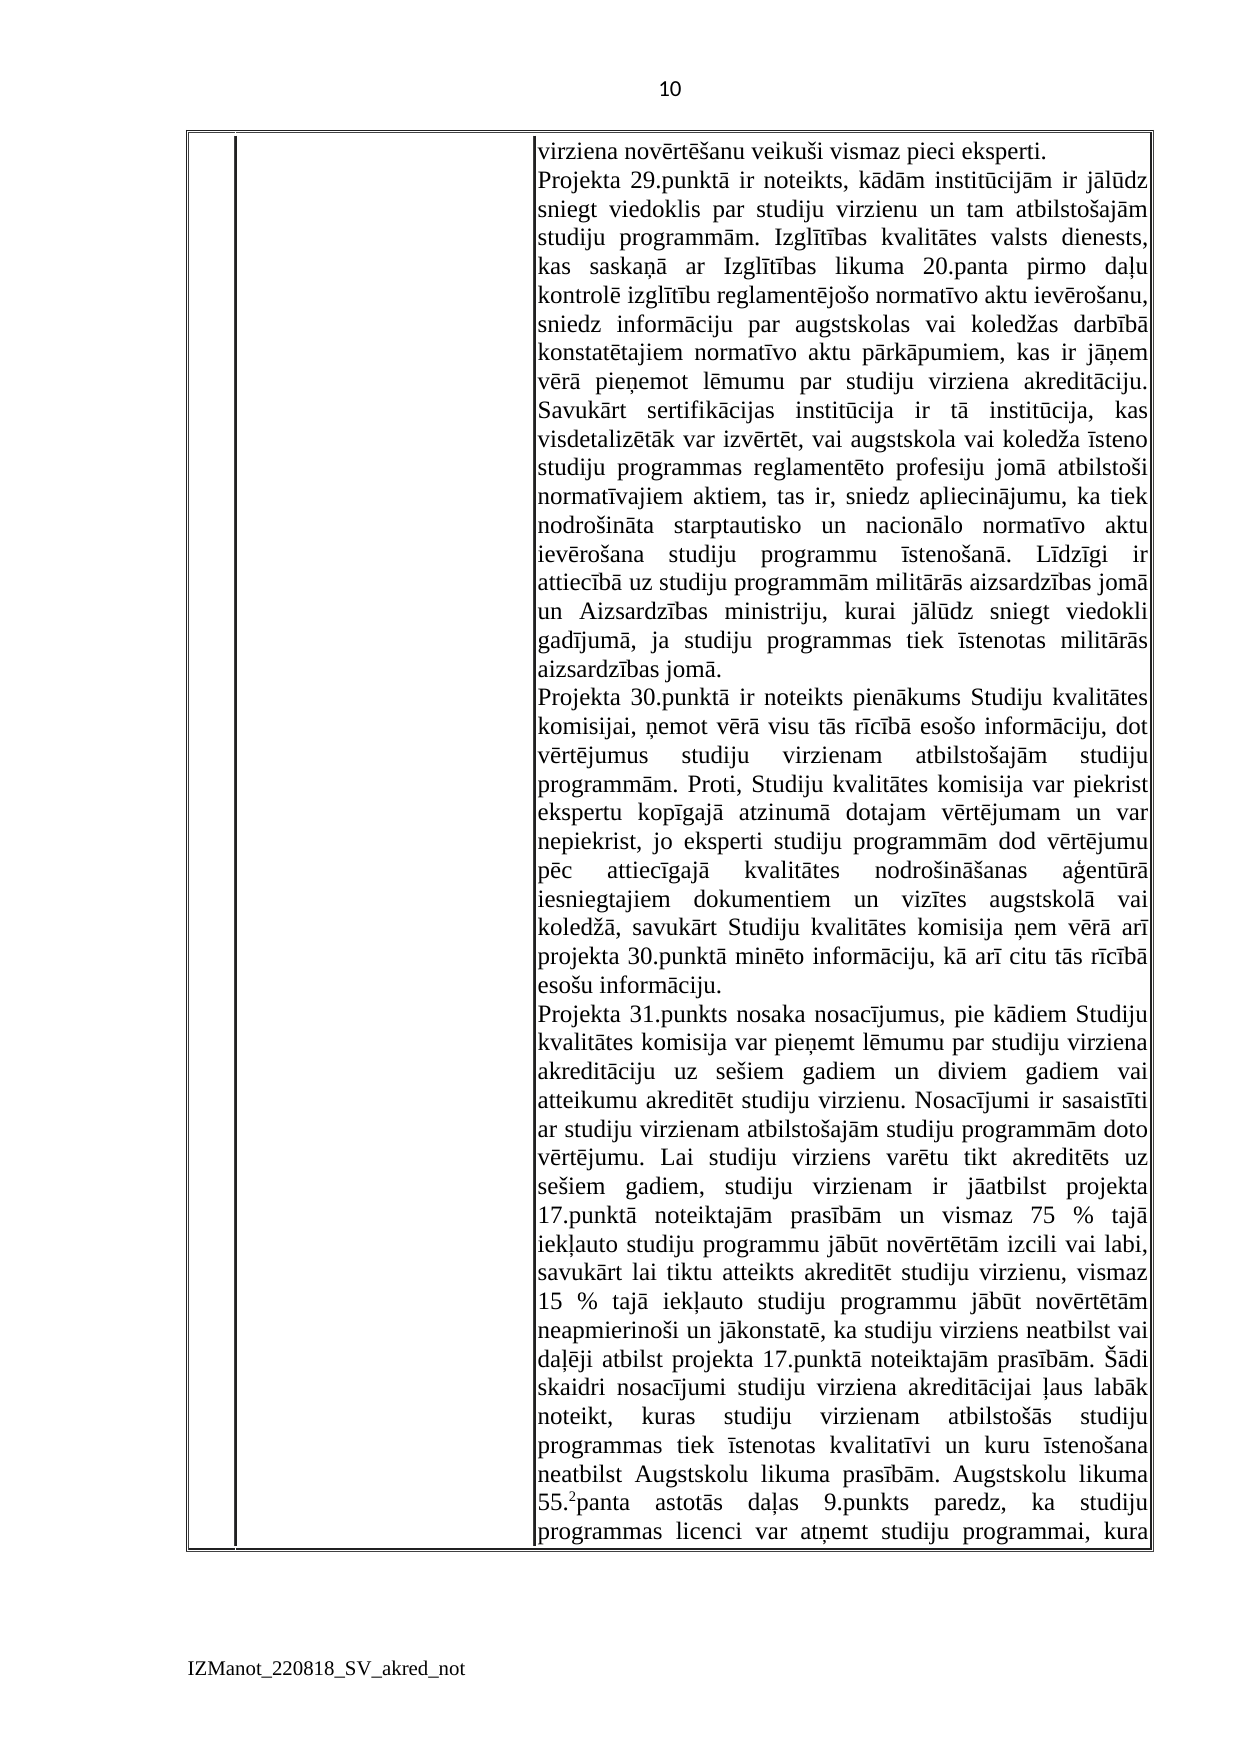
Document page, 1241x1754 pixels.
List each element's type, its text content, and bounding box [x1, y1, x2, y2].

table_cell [534, 133, 1150, 1548]
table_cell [235, 133, 534, 1548]
table_cell 2. [189, 133, 235, 1548]
